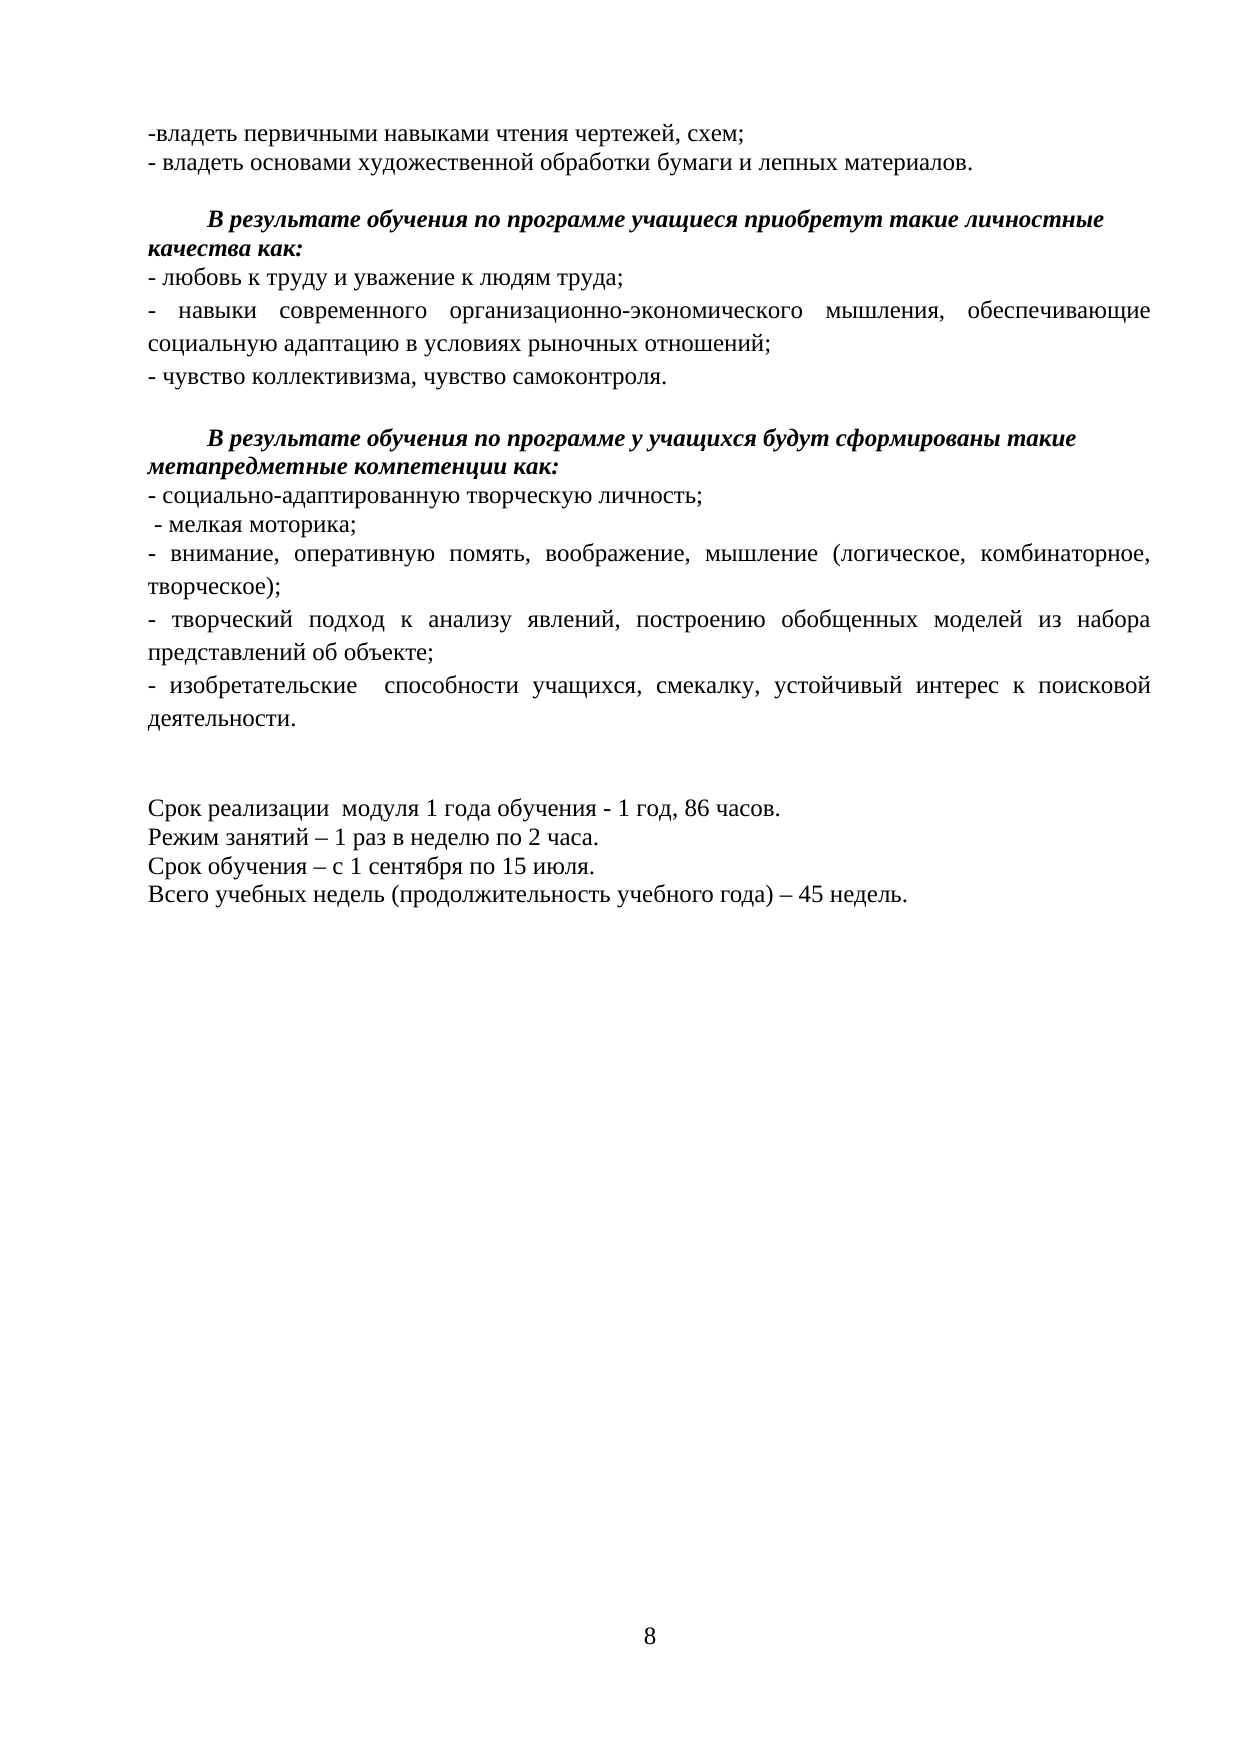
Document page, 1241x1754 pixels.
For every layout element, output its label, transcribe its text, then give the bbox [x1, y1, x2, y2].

text В результате обучения по программе у учащихся будут сформированы такие метапредметные компетенции как: [148, 423, 1152, 480]
text - владеть основами художественной обработки бумаги и лепных материалов. [148, 147, 1152, 176]
text Режим занятий – 1 раз в неделю по 2 часа. [148, 822, 1152, 851]
text - мелкая моторика; [148, 509, 1160, 538]
text - творческий подход к анализу явлений, построению обобщенных моделей из набора представлений об объекте; [148, 604, 1152, 666]
text - любовь к труду и уважение к людям труда; [148, 262, 1152, 291]
text - навыки современного организационно-экономического мышления, обеспечивающие социальную адаптацию в условиях рыночных отношений; [148, 295, 1152, 357]
text В результате обучения по программе учащиеся приобретут такие личностные качества как: [148, 204, 1152, 262]
text -владеть первичными навыками чтения чертежей, схем; [148, 118, 1152, 147]
text - чувство коллективизма, чувство самоконтроля. [148, 361, 1152, 390]
text - внимание, оперативную помять, воображение, мышление (логическое, комбинаторное, творческое); [148, 538, 1152, 599]
text Срок реализации модуля 1 года обучения - 1 год, 86 часов. [148, 793, 1152, 822]
text Срок обучения – с 1 сентября по 15 июля. [148, 851, 1152, 879]
text - социально-адаптированную творческую личность; [148, 480, 1160, 509]
text - изобретательские способности учащихся, смекалку, устойчивый интерес к поисковой деятельности. [148, 670, 1152, 732]
text Всего учебных недель (продолжительность учебного года) – 45 недель. [148, 879, 1152, 908]
